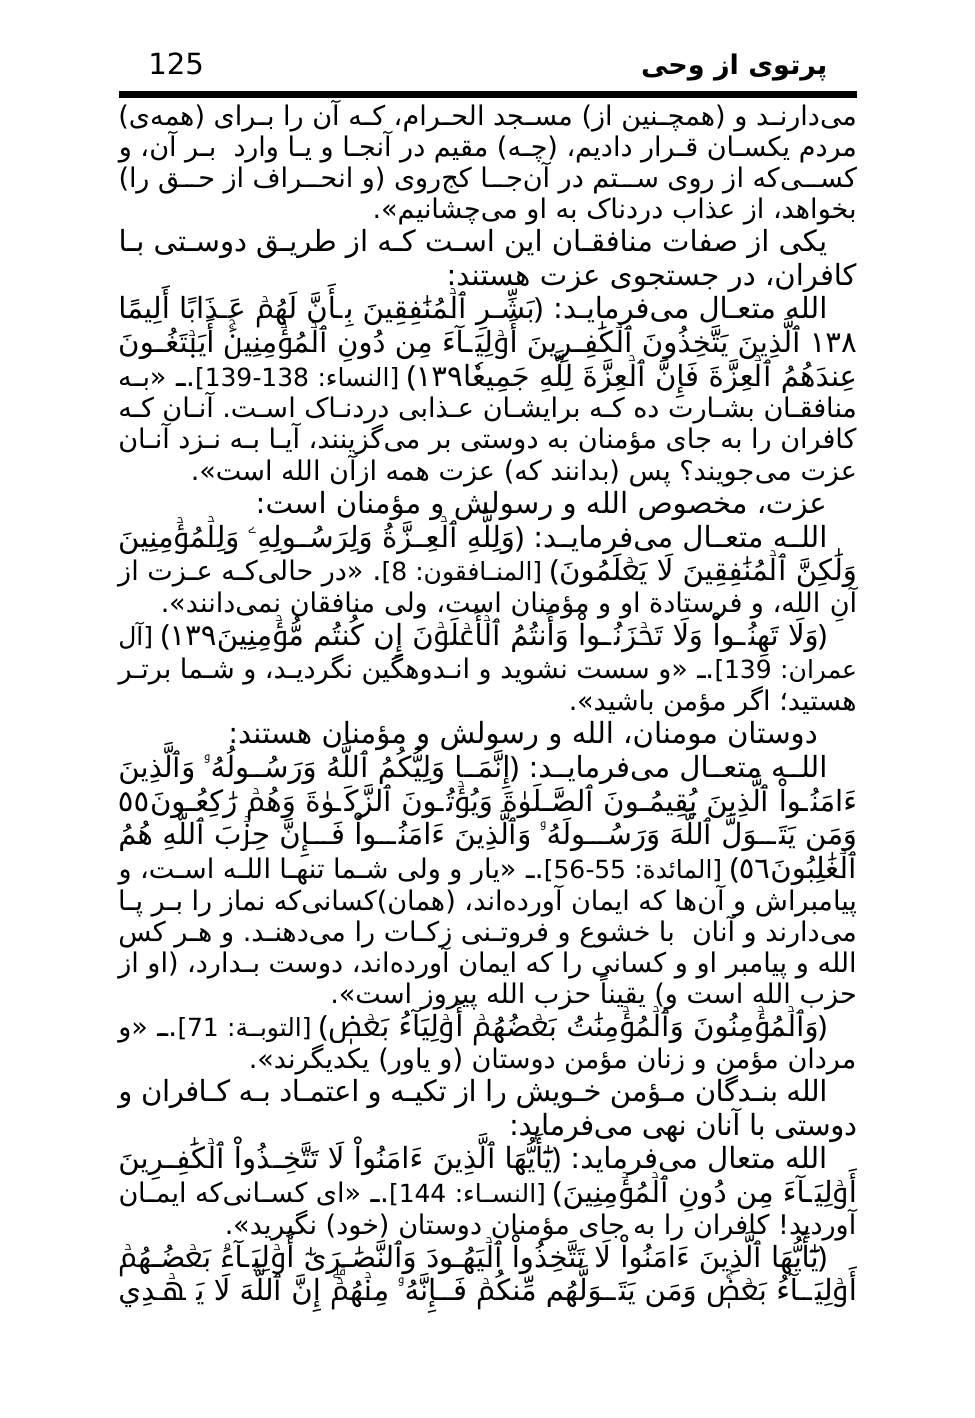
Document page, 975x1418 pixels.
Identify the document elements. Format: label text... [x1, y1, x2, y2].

text الله متعال می‌فرماید: ﴿وَلِلَّهِ ٱلۡعِزَّةُ وَلِرَسُولِهِۦ وَلِلۡمُؤۡمِنِينَ وَلَٰكِنَّ ٱلۡمُنَٰفِقِينَ لَا يَعۡلَمُونَ﴾ [المنافقون: 8]. «در حالی‌که عزت از آنِ الله، و فرستادة او و مؤمنان است، ولی منافقان نمی‌دانند». [118, 520, 857, 619]
text الله متعال می‌فرماید: ﴿بَشِّرِ ٱلۡمُنَٰفِقِينَ بِأَنَّ لَهُمۡ عَذَابًا أَلِيمًا١٣٨ ٱلَّذِينَ يَتَّخِذُونَ ٱلۡكَٰفِرِينَ أَوۡلِيَآءَ مِن دُونِ ٱلۡمُؤۡمِنِينَۚ أَيَبۡتَغُونَ عِندَهُمُ ٱلۡعِزَّةَ فَإِنَّ ٱلۡعِزَّةَ لِلَّهِ جَمِيعٗا١٣٩﴾ [النساء: 138-139]. «به منافقان بشارت ده که برایشان عذابی دردناک است. آنان که کافران را به جای مؤمنان به دوستی بر می‌گزینند، آیا به نزد آنان عزت می‌جویند؟ پس (بدانند که) عزت همه ازآن الله است». [118, 292, 857, 487]
text دوستان مومنان، الله و رسولش و مؤمنان هستند: [118, 717, 857, 751]
text عزت، مخصوص الله و رسولش و مؤمنان است: [118, 487, 857, 520]
text یکی از صفات منافقان این است که از طریق دوستی با کافران، در جستجوی عزت هستند: [118, 225, 857, 292]
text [118, 1241, 857, 1308]
text ﴿وَٱلۡمُؤۡمِنُونَ وَٱلۡمُؤۡمِنَٰتُ بَعۡضُهُمۡ أَوۡلِيَآءُ بَعۡضٖ﴾ [التوبة: 71]. «و مردان مؤمن و زنان مؤمن دوستان (و یاور) یکدیگرند». [118, 1010, 857, 1075]
text الله بندگان مؤمن خویش را از تکیه و اعتماد به کافران و دوستی با آنان نهی می‌فرماید: [118, 1075, 857, 1142]
text الله متعال می‌فرماید: ﴿يَٰٓأَيُّهَا ٱلَّذِينَ ءَامَنُواْ لَا تَتَّخِذُواْ ٱلۡكَٰفِرِينَ أَوۡلِيَآءَ مِن دُونِ ٱلۡمُؤۡمِنِينَ﴾ [النساء: 144]. «ای کسانی‌که ایمان آوردید! کافران را به جای مؤمنان دوستان (خود) نگیرید». [118, 1142, 857, 1241]
text ﴿وَلَا تَهِنُواْ وَلَا تَحۡزَنُواْ وَأَنتُمُ ٱلۡأَعۡلَوۡنَ إِن كُنتُم مُّؤۡمِنِينَ١٣٩﴾ [آل عمران: 139]. «و سست نشوید و اندوهگین نگردید، و شما برتر هستید؛ اگر مؤمن باشید». [118, 619, 857, 717]
text الله متعال می‌فرماید: ﴿إِنَّمَا وَلِيُّكُمُ ٱللَّهُ وَرَسُولُهُۥ وَٱلَّذِينَ ءَامَنُواْ ٱلَّذِينَ يُقِيمُونَ ٱلصَّلَوٰةَ وَيُؤۡتُونَ ٱلزَّكَوٰةَ وَهُمۡ رَٰكِعُونَ٥٥ وَمَن يَتَوَلَّ ٱللَّهَ وَرَسُولَهُۥ وَٱلَّذِينَ ءَامَنُواْ فَإِنَّ حِزۡبَ ٱللَّهِ هُمُ ٱلۡغَٰلِبُونَ٥٦﴾ [المائدة: 55-56]. «یار و ولی شما تنها الله است، و پیامبراش و آن‌ها که ایمان آورده‌اند، (همان)کسانی‌که نماز را بر پا می‌دارند و آنان با خشوع و فروتنی زکات را می‌دهند. و هر کس الله و پیامبر او و کسانی را ‌که ایمان آورده‌اند، دوست بدارد، (او از حزب الله است و) یقیناً حزب الله پیروز است». [118, 751, 857, 1010]
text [118, 100, 857, 225]
